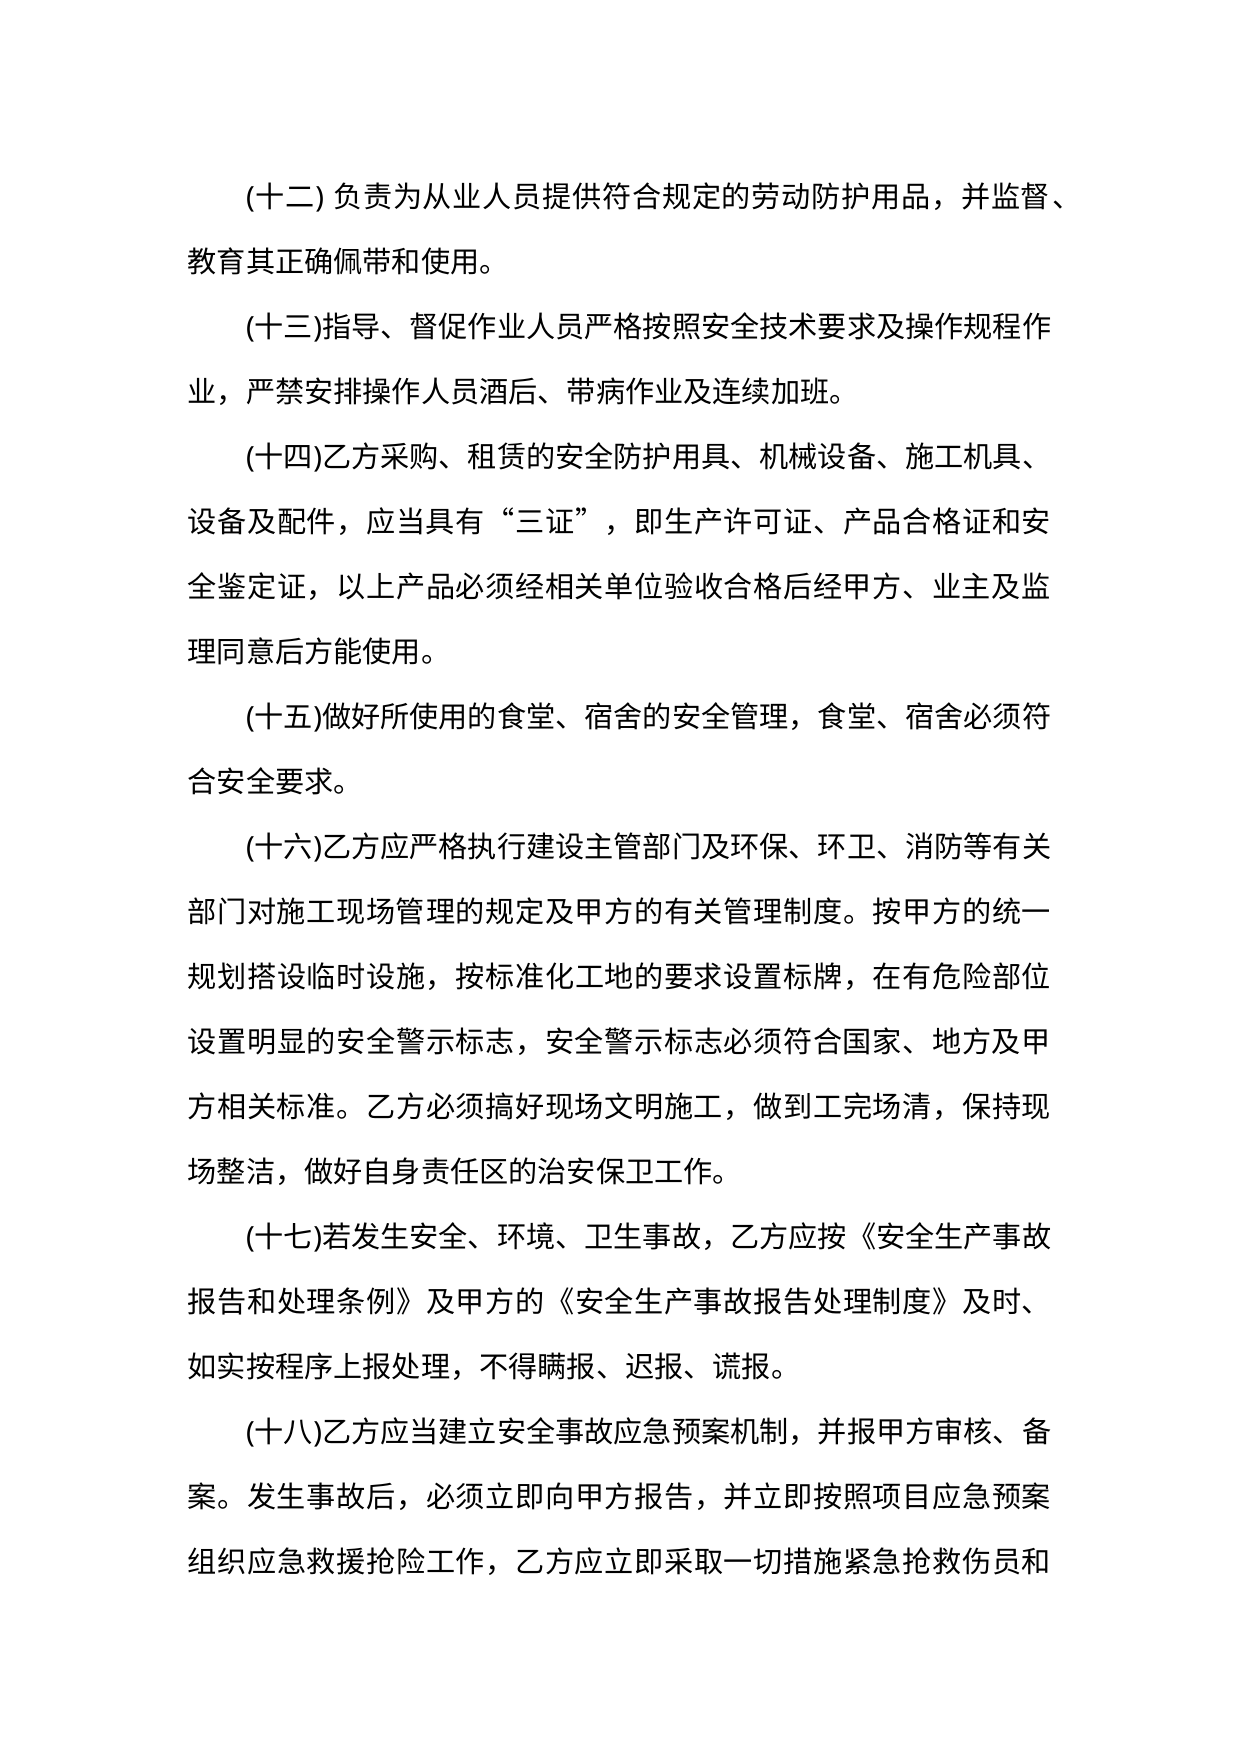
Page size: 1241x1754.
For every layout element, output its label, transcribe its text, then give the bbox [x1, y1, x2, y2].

text (十三)指导、督促作业人员严格按照安全技术要求及操作规程作业，严禁安排操作人员酒后、带病作业及连续加班。 [187, 292, 1053, 422]
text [187, 1397, 1053, 1592]
text (十五)做好所使用的食堂、宿舍的安全管理，食堂、宿舍必须符合安全要求。 [187, 682, 1053, 812]
text (十六)乙方应严格执行建设主管部门及环保、环卫、消防等有关部门对施工现场管理的规定及甲方的有关管理制度。按甲方的统一规划搭设临时设施，按标准化工地的要求设置标牌，在有危险部位设置明显的安全警示标志，安全警示标志必须符合国家、地方及甲方相关标准。乙方必须搞好现场文明施工，做到工完场清，保持现场整洁，做好自身责任区的治安保卫工作。 [187, 812, 1053, 1202]
text (十二) 负责为从业人员提供符合规定的劳动防护用品，并监督、教育其正确佩带和使用。 [187, 162, 1053, 292]
text (十七)若发生安全、环境、卫生事故，乙方应按《安全生产事故报告和处理条例》及甲方的《安全生产事故报告处理制度》及时、如实按程序上报处理，不得瞒报、迟报、谎报。 [187, 1202, 1053, 1397]
text (十四)乙方采购、租赁的安全防护用具、机械设备、施工机具、设备及配件，应当具有“三证”，即生产许可证、产品合格证和安全鉴定证，以上产品必须经相关单位验收合格后经甲方、业主及监理同意后方能使用。 [187, 422, 1053, 682]
